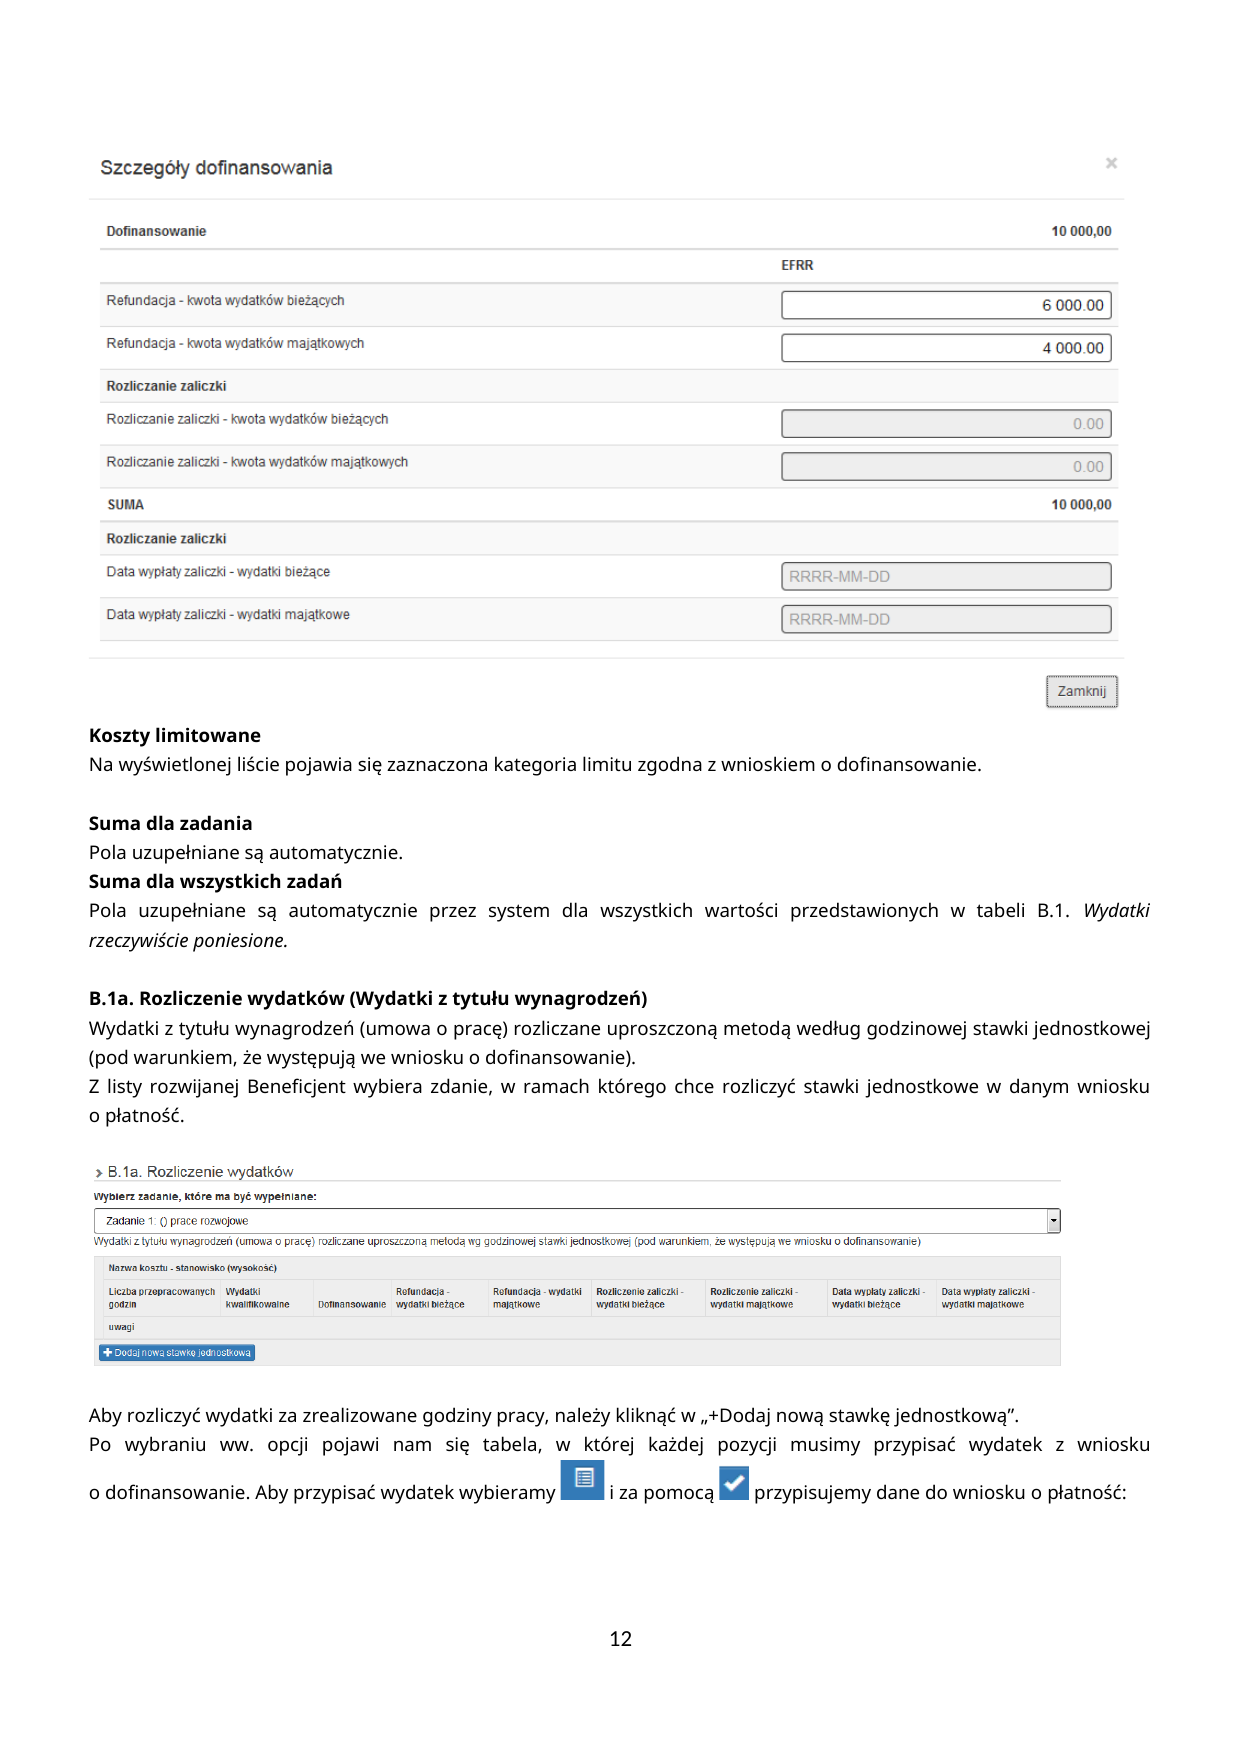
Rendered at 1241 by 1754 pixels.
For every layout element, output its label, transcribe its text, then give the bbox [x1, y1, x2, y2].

text Z listy rozwijanej Beneficjent wybiera zdanie, w ramach którego chce rozliczyć stawki jednostkowe w danym wniosku o płatność. [89, 1073, 1152, 1128]
text Aby rozliczyć wydatki za zrealizowane godziny pracy, należy kliknąć w „+Dodaj nową stawkę jednostkową”. [89, 1402, 1152, 1427]
picture [88, 147, 1125, 718]
text Na wyświetlonej liście pojawia się zaznaczona kategoria limitu zgodna z wnioskiem o dofinansowanie. [89, 751, 1152, 777]
picture [719, 1465, 749, 1500]
text Wydatki z tytułu wynagrodzeń (umowa o pracę) rozliczane uproszczoną metodą według godzinowej stawki jednostkowej (pod warunkiem, że występują we wniosku o dofinansowanie). [89, 1015, 1152, 1069]
text B.1a. Rozliczenie wydatków (Wydatki z tytułu wynagrodzeń) [89, 986, 1152, 1011]
text Pola uzupełniane są automatycznie. [89, 839, 1152, 865]
text Suma dla wszystkich zadań [89, 868, 1152, 894]
text Suma dla zadania [89, 810, 1152, 835]
picture [88, 1161, 1069, 1369]
text Po wybraniu ww. opcji pojawi nam się tabela, w której każdej pozycji musimy przypisać wydatek z wniosku o dofinansowanie. Aby przypisać wydatek wybieramy i za pomocą przypisujemy dane do wniosku o płatność: [89, 1431, 1152, 1505]
text Koszty limitowane [89, 722, 1152, 748]
picture [560, 1460, 605, 1500]
text Pola uzupełniane są automatycznie przez system dla wszystkich wartości przedstawionych w tabeli B.1. Wydatki rzeczywiście poniesione. [89, 898, 1152, 952]
